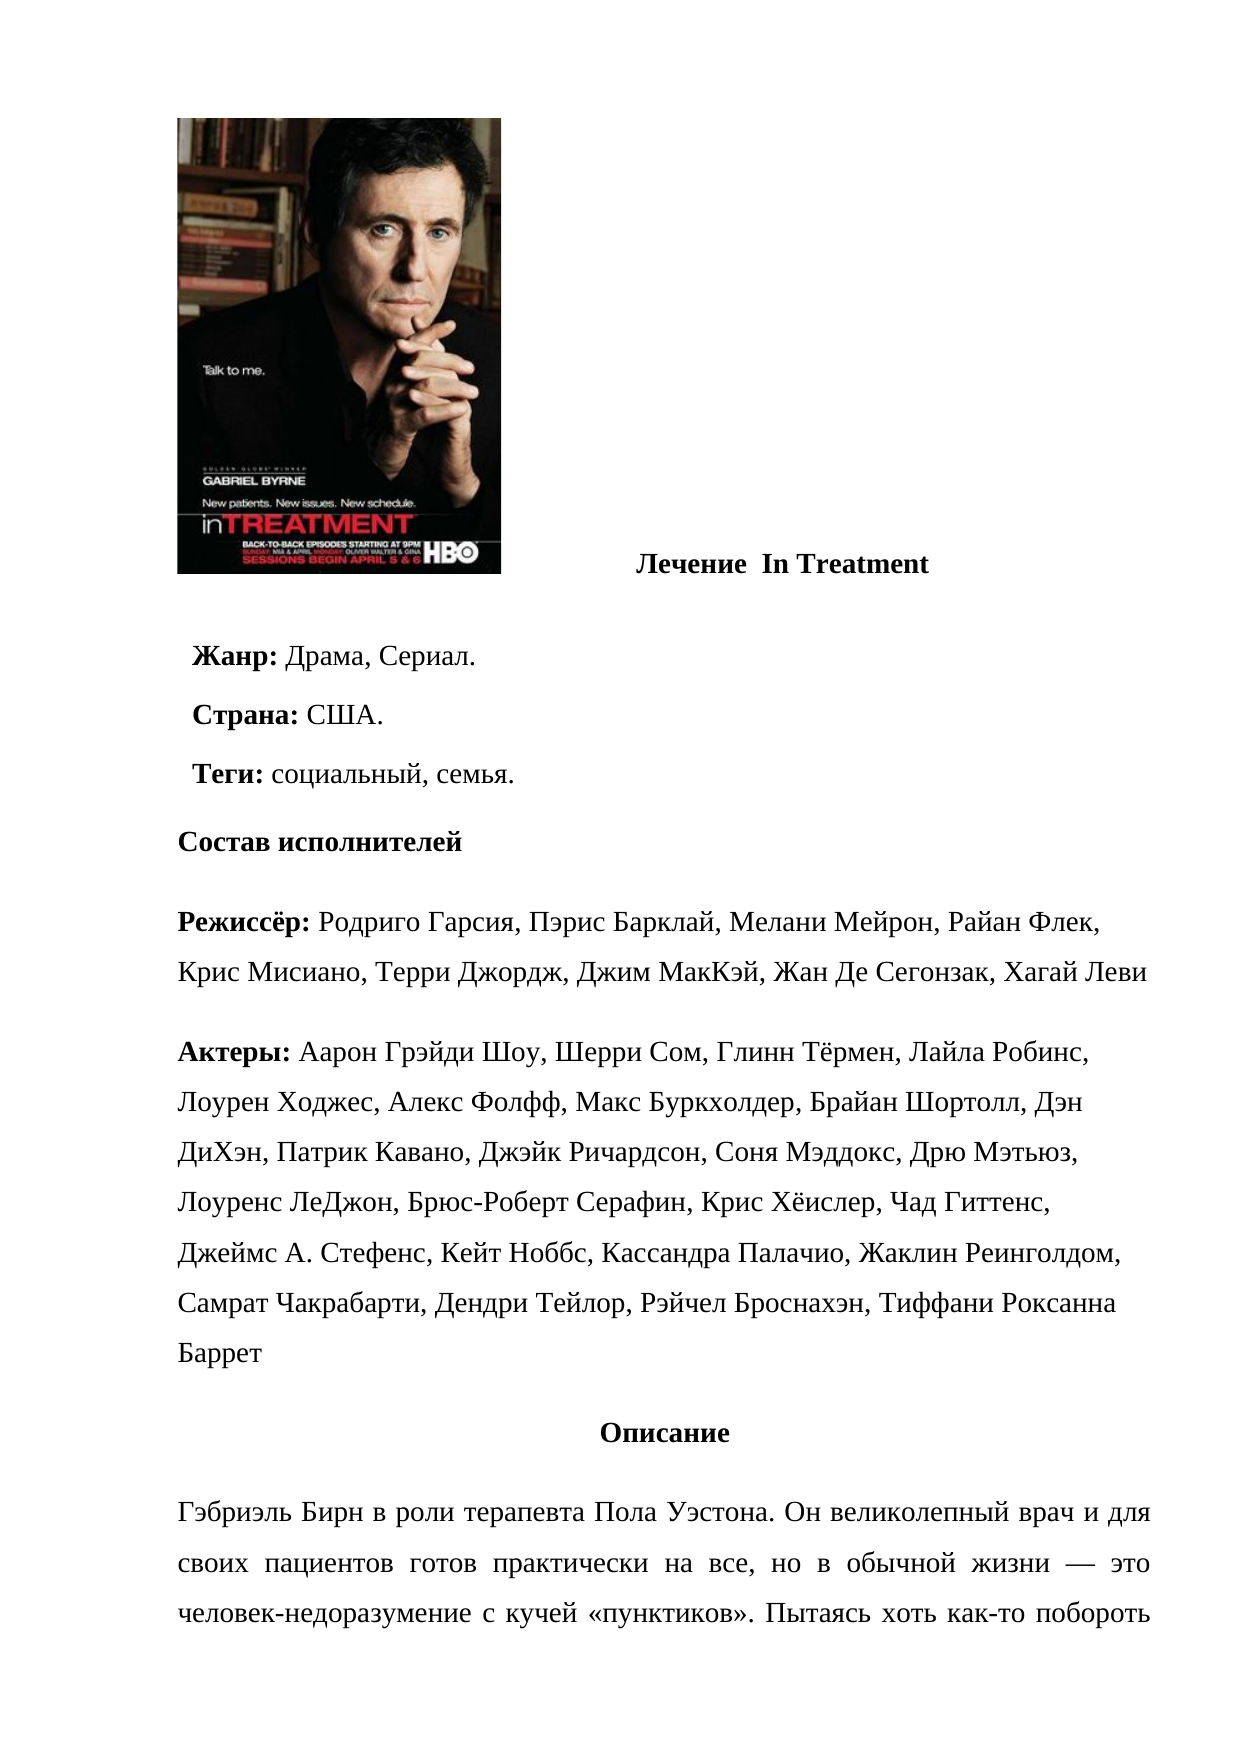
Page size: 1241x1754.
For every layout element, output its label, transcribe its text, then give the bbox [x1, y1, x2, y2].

text Теги: социальный, семья. [177, 757, 1152, 790]
text Страна: США. [177, 697, 1152, 731]
text Описание [177, 1415, 1152, 1448]
picture [177, 118, 502, 574]
text Актеры: Аарон Грэйди Шоу, Шерри Сом, Глинн Тёрмен, Лайла Робинс, Лоурен Ходжес, Алекс Фолфф, Макс Буркхолдер, Брайан Шортолл, Дэн ДиХэн, Патрик Кавано, Джэйк Ричардсон, Соня Мэддокс, Дрю Мэтьюз, Лоуренс ЛеДжон, Брюс-Роберт Серафин, Крис Хёислер, Чад Гиттенс, Джеймс А. Стефенс, Кейт Ноббс, Кассандра Палачио, Жаклин Реинголдом, Самрат Чакрабарти, Дендри Тейлор, Рэйчел Броснахэн, Тиффани Роксанна Баррет [177, 1034, 1152, 1369]
text Жанр: Драма, Сериал. [177, 638, 1152, 671]
subtitle Состав исполнителей [177, 824, 1152, 858]
text Режиссёр: Родриго Гарсия, Пэрис Барклай, Мелани Мейрон, Райан Флек, Крис Мисиано, Терри Джордж, Джим МакКэй, Жан Де Сегонзак, Хагай Леви [177, 904, 1152, 988]
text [177, 1494, 1152, 1629]
